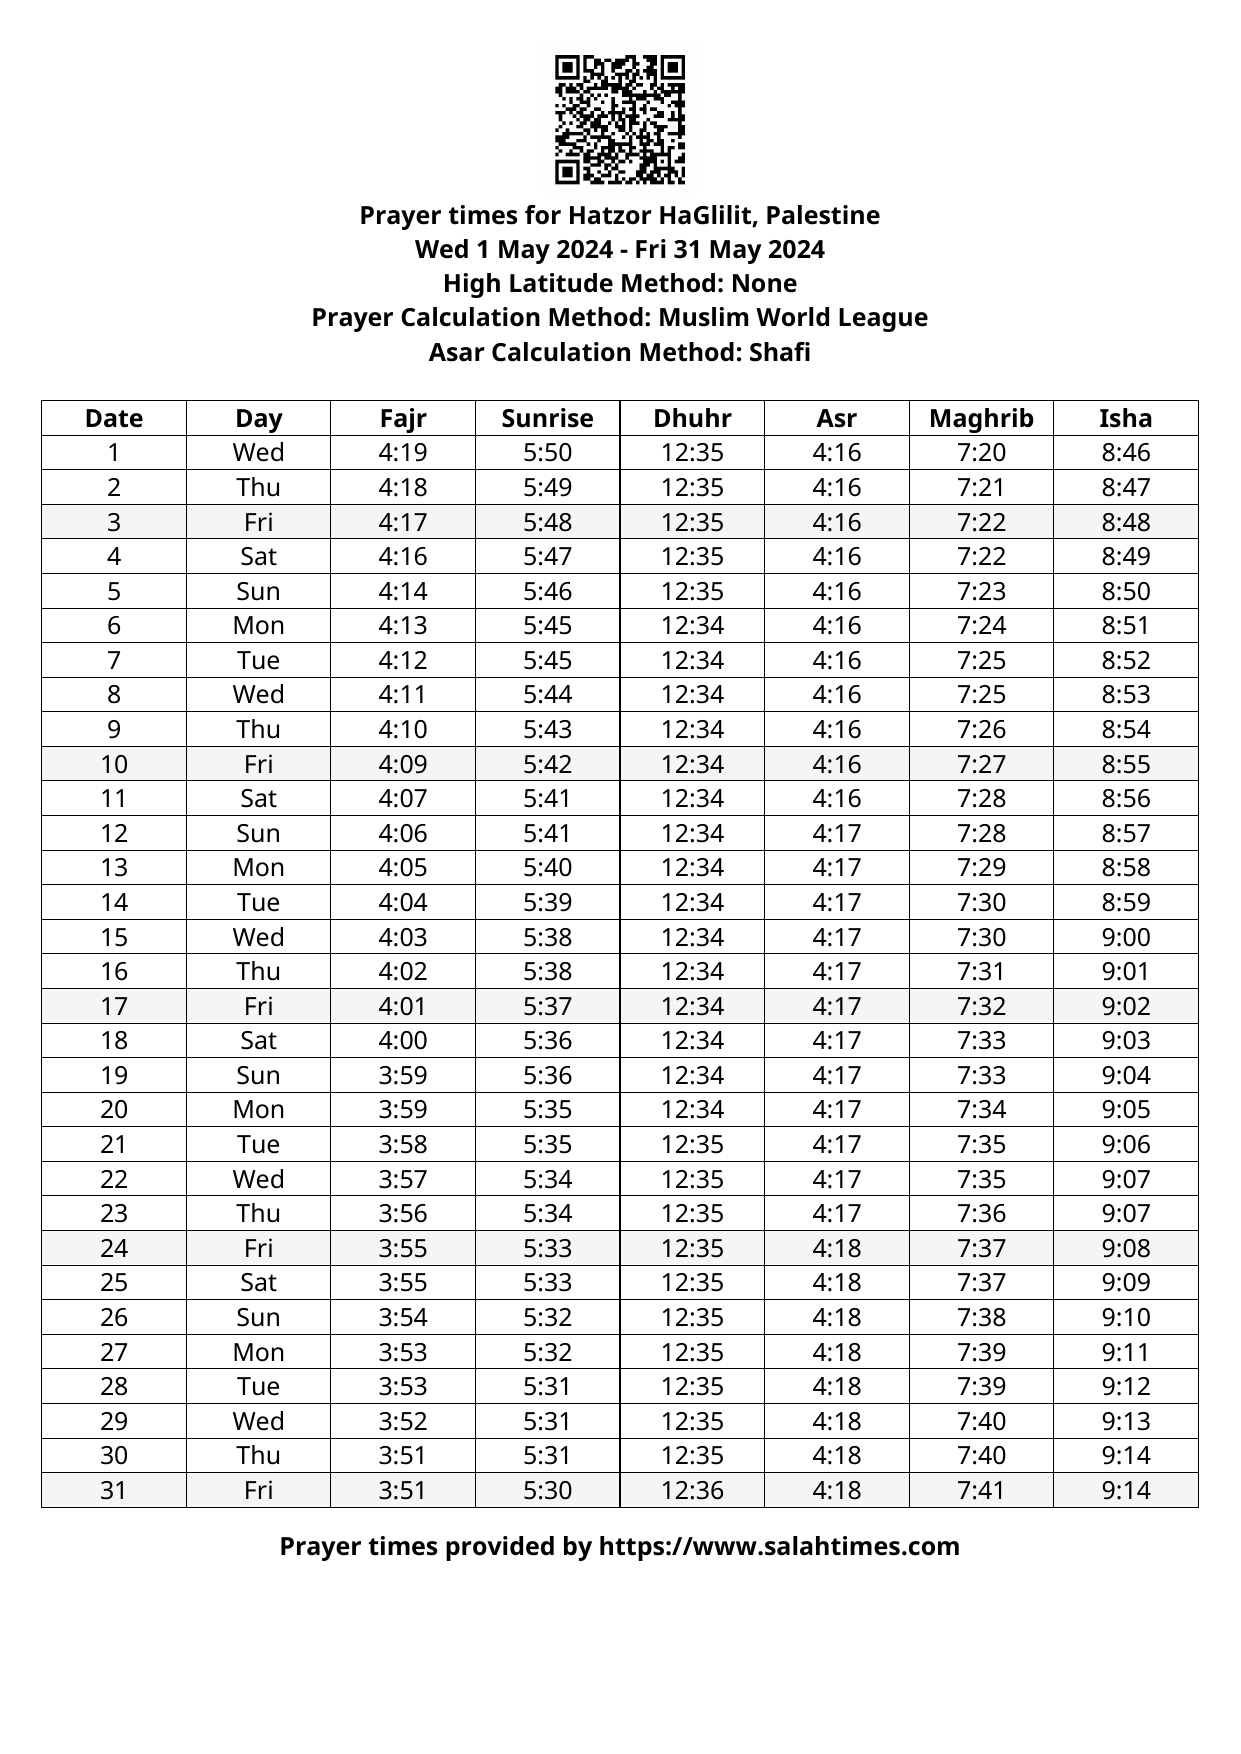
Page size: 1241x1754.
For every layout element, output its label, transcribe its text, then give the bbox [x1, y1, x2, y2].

table_cell 3:59 [331, 1093, 475, 1126]
table_cell 8:46 [1054, 436, 1198, 469]
table_cell 7:39 [910, 1369, 1053, 1403]
table_cell 12:35 [621, 1162, 764, 1195]
table_cell 4:18 [765, 1266, 909, 1299]
table_cell 4:16 [765, 574, 909, 607]
table_cell 5:47 [476, 539, 619, 573]
table_cell Sat [187, 539, 330, 573]
table_cell 5:36 [476, 1024, 619, 1057]
table_cell 7:41 [910, 1473, 1053, 1507]
table_cell 3:55 [331, 1231, 475, 1264]
table_cell 4:18 [765, 1404, 909, 1437]
table_cell Tue [187, 1369, 330, 1403]
table_cell 7:30 [910, 885, 1053, 919]
table_cell 5:32 [476, 1300, 619, 1334]
table_cell 9:06 [1054, 1127, 1198, 1161]
table_cell 7:24 [910, 609, 1053, 642]
table_cell 8:49 [1054, 539, 1198, 573]
table_cell 4:17 [765, 1127, 909, 1161]
table_header Isha [1054, 401, 1198, 434]
table_cell 5:31 [476, 1439, 619, 1472]
table_cell Tue [187, 1127, 330, 1161]
table_header Day [187, 401, 330, 434]
table_cell Fri [187, 505, 330, 538]
table_cell 4:16 [765, 470, 909, 504]
table_cell Sat [187, 1266, 330, 1299]
table_cell 12:36 [621, 1473, 764, 1507]
table_cell 5:33 [476, 1231, 619, 1264]
table_cell 5:34 [476, 1196, 619, 1230]
table_cell 9:14 [1054, 1473, 1198, 1507]
table_cell 5:33 [476, 1266, 619, 1299]
table_cell 30 [42, 1439, 186, 1472]
table_cell 12:35 [621, 1196, 764, 1230]
table_header Asr [765, 401, 909, 434]
table_cell 7:33 [910, 1024, 1053, 1057]
table_cell 12:34 [621, 747, 764, 780]
table_cell 4:16 [765, 712, 909, 746]
table_cell 3:54 [331, 1300, 475, 1334]
table_cell 9:04 [1054, 1058, 1198, 1092]
table_cell 4:17 [331, 505, 475, 538]
table_cell 5:50 [476, 436, 619, 469]
table_cell 7:23 [910, 574, 1053, 607]
table_cell 8 [42, 678, 186, 711]
table_cell Tue [187, 885, 330, 919]
table_cell 4:16 [765, 609, 909, 642]
table_cell 5:37 [476, 989, 619, 1022]
table_cell 27 [42, 1335, 186, 1368]
text Prayer times provided by https://www.salahtimes.com [42, 1528, 1198, 1563]
table_cell 12:35 [621, 1369, 764, 1403]
table_cell 12:34 [621, 1093, 764, 1126]
table_cell 31 [42, 1473, 186, 1507]
table_cell 1 [42, 436, 186, 469]
table_cell 9:00 [1054, 920, 1198, 953]
table_cell Tue [187, 643, 330, 677]
table_cell 9:13 [1054, 1404, 1198, 1437]
table_cell 7:26 [910, 712, 1053, 746]
table_cell Fri [187, 989, 330, 1022]
table_cell Thu [187, 1196, 330, 1230]
table_cell 9:11 [1054, 1335, 1198, 1368]
table_cell 3:53 [331, 1369, 475, 1403]
table_cell 7:22 [910, 505, 1053, 538]
table_cell Wed [187, 436, 330, 469]
table_cell Wed [187, 678, 330, 711]
table_cell Wed [187, 1162, 330, 1195]
table_cell 7:34 [910, 1093, 1053, 1126]
table_cell 8:53 [1054, 678, 1198, 711]
table_cell 8:56 [1054, 781, 1198, 815]
table_cell 8:54 [1054, 712, 1198, 746]
table_cell 9:12 [1054, 1369, 1198, 1403]
table_cell 7:36 [910, 1196, 1053, 1230]
table_cell 15 [42, 920, 186, 953]
table_cell 12:34 [621, 678, 764, 711]
table_cell 4:16 [765, 747, 909, 780]
table_cell 4:09 [331, 747, 475, 780]
table_cell 4:18 [765, 1300, 909, 1334]
table_cell 5:44 [476, 678, 619, 711]
table_cell 4:00 [331, 1024, 475, 1057]
table_cell 8:59 [1054, 885, 1198, 919]
table_cell Mon [187, 851, 330, 884]
table_cell 9:08 [1054, 1231, 1198, 1264]
text Wed 1 May 2024 - Fri 31 May 2024 [42, 232, 1198, 266]
table_cell 3:51 [331, 1439, 475, 1472]
table_cell 12:34 [621, 781, 764, 815]
table_cell 7:25 [910, 678, 1053, 711]
table_cell 28 [42, 1369, 186, 1403]
table_cell Mon [187, 609, 330, 642]
table_cell 12:35 [621, 1439, 764, 1472]
table_cell 4:17 [765, 1162, 909, 1195]
table_cell 5:49 [476, 470, 619, 504]
table_cell 4:01 [331, 989, 475, 1022]
table_cell 12:35 [621, 539, 764, 573]
table_cell 4:18 [765, 1369, 909, 1403]
table_cell 12:35 [621, 574, 764, 607]
table_cell 4:16 [765, 781, 909, 815]
table_cell 7:29 [910, 851, 1053, 884]
table_cell 3 [42, 505, 186, 538]
table_cell 7:37 [910, 1266, 1053, 1299]
table_cell 9:10 [1054, 1300, 1198, 1334]
table_cell 4:18 [765, 1473, 909, 1507]
table_cell 18 [42, 1024, 186, 1057]
table_cell 3:55 [331, 1266, 475, 1299]
table_cell 8:48 [1054, 505, 1198, 538]
table_header Fajr [331, 401, 475, 434]
table_cell 22 [42, 1162, 186, 1195]
table_cell 4:12 [331, 643, 475, 677]
text Prayer Calculation Method: Muslim World League [42, 300, 1198, 334]
table_cell 8:47 [1054, 470, 1198, 504]
table_cell 12:35 [621, 1335, 764, 1368]
table_cell 8:51 [1054, 609, 1198, 642]
table_cell 4:17 [765, 1024, 909, 1057]
table_cell 5:34 [476, 1162, 619, 1195]
table_cell 11 [42, 781, 186, 815]
table_cell Sun [187, 574, 330, 607]
table_cell 4:17 [765, 1196, 909, 1230]
table_cell 7:33 [910, 1058, 1053, 1092]
table_cell 29 [42, 1404, 186, 1437]
table_cell 4:05 [331, 851, 475, 884]
table_cell 4:06 [331, 816, 475, 849]
table_cell 3:58 [331, 1127, 475, 1161]
table_cell 2 [42, 470, 186, 504]
table_cell 8:57 [1054, 816, 1198, 849]
table_cell 5:30 [476, 1473, 619, 1507]
table_cell 19 [42, 1058, 186, 1092]
table_cell 12:34 [621, 851, 764, 884]
table_cell 12:35 [621, 505, 764, 538]
table_cell 5:41 [476, 781, 619, 815]
table_cell 7:35 [910, 1162, 1053, 1195]
table_cell Thu [187, 470, 330, 504]
table_cell 13 [42, 851, 186, 884]
table_cell 7:20 [910, 436, 1053, 469]
table_cell Sun [187, 1058, 330, 1092]
table_cell 9:07 [1054, 1196, 1198, 1230]
table_cell 24 [42, 1231, 186, 1264]
table_cell 5:31 [476, 1369, 619, 1403]
table_cell 12:35 [621, 1404, 764, 1437]
table_header Dhuhr [621, 401, 764, 434]
table_cell Thu [187, 954, 330, 988]
table_cell 4:11 [331, 678, 475, 711]
table_cell 5:31 [476, 1404, 619, 1437]
table_cell 4:18 [765, 1231, 909, 1264]
table_cell Mon [187, 1335, 330, 1368]
table_cell 4 [42, 539, 186, 573]
table_cell 12 [42, 816, 186, 849]
table_cell Fri [187, 1473, 330, 1507]
table_cell 8:55 [1054, 747, 1198, 780]
table_cell 4:17 [765, 816, 909, 849]
table_cell 4:02 [331, 954, 475, 988]
table_cell 9:01 [1054, 954, 1198, 988]
table_cell Sun [187, 816, 330, 849]
table_cell 7:35 [910, 1127, 1053, 1161]
table_cell 3:56 [331, 1196, 475, 1230]
text Asar Calculation Method: Shafi [42, 334, 1198, 368]
table_cell 3:59 [331, 1058, 475, 1092]
table_cell 10 [42, 747, 186, 780]
table_cell 12:35 [621, 436, 764, 469]
table_cell 12:35 [621, 1300, 764, 1334]
table_cell 4:17 [765, 885, 909, 919]
table_cell 4:18 [331, 470, 475, 504]
table_cell 5:35 [476, 1093, 619, 1126]
table_cell 5:40 [476, 851, 619, 884]
table_cell 4:04 [331, 885, 475, 919]
table_cell 9:05 [1054, 1093, 1198, 1126]
table_cell 4:17 [765, 954, 909, 988]
table_cell Wed [187, 1404, 330, 1437]
table_cell 5:46 [476, 574, 619, 607]
table_cell 4:03 [331, 920, 475, 953]
table_cell 4:16 [765, 678, 909, 711]
table_cell 7:21 [910, 470, 1053, 504]
table_cell 4:18 [765, 1439, 909, 1472]
table_cell Fri [187, 747, 330, 780]
picture [542, 41, 699, 198]
table_cell 12:35 [621, 1127, 764, 1161]
table_cell 4:17 [765, 989, 909, 1022]
table_cell 9:03 [1054, 1024, 1198, 1057]
table_cell 14 [42, 885, 186, 919]
table_cell 4:19 [331, 436, 475, 469]
table_cell 5:39 [476, 885, 619, 919]
table_cell 7:28 [910, 781, 1053, 815]
table_cell Sat [187, 1024, 330, 1057]
table_cell 4:16 [765, 505, 909, 538]
table_cell 7:25 [910, 643, 1053, 677]
table_cell 4:16 [765, 539, 909, 573]
table_cell 5:45 [476, 643, 619, 677]
table_cell 7:38 [910, 1300, 1053, 1334]
table_cell 5:42 [476, 747, 619, 780]
table_cell 12:34 [621, 816, 764, 849]
table_cell 8:52 [1054, 643, 1198, 677]
table_cell 12:34 [621, 885, 764, 919]
table_cell Fri [187, 1231, 330, 1264]
text High Latitude Method: None [42, 266, 1198, 300]
table_cell 7 [42, 643, 186, 677]
table_cell 12:34 [621, 643, 764, 677]
table_cell 5:43 [476, 712, 619, 746]
table_cell 6 [42, 609, 186, 642]
table_cell Sat [187, 781, 330, 815]
table_cell 12:34 [621, 989, 764, 1022]
table_cell Thu [187, 712, 330, 746]
table_cell 7:22 [910, 539, 1053, 573]
table_cell 12:34 [621, 1024, 764, 1057]
table_cell 7:37 [910, 1231, 1053, 1264]
table_cell 12:35 [621, 1231, 764, 1264]
table_cell 4:10 [331, 712, 475, 746]
table_cell 4:16 [765, 436, 909, 469]
table_header Sunrise [476, 401, 619, 434]
table_header Date [42, 401, 186, 434]
table_cell 3:57 [331, 1162, 475, 1195]
table_cell 4:17 [765, 1093, 909, 1126]
table_cell 5 [42, 574, 186, 607]
table_cell 3:51 [331, 1473, 475, 1507]
table_cell Thu [187, 1439, 330, 1472]
table_cell 4:17 [765, 920, 909, 953]
table_header Maghrib [910, 401, 1053, 434]
table_cell 5:41 [476, 816, 619, 849]
table_cell 8:50 [1054, 574, 1198, 607]
table_cell Sun [187, 1300, 330, 1334]
table_cell 7:40 [910, 1404, 1053, 1437]
table_cell 5:45 [476, 609, 619, 642]
table_cell 7:31 [910, 954, 1053, 988]
table_cell 9:14 [1054, 1439, 1198, 1472]
text Prayer times for Hatzor HaGlilit, Palestine [42, 198, 1198, 232]
table_cell 4:13 [331, 609, 475, 642]
table_cell 12:34 [621, 1058, 764, 1092]
table_cell 5:38 [476, 954, 619, 988]
table_cell 4:17 [765, 1058, 909, 1092]
table_cell 7:30 [910, 920, 1053, 953]
table_cell 3:52 [331, 1404, 475, 1437]
table_cell 12:34 [621, 954, 764, 988]
table_cell 12:34 [621, 712, 764, 746]
table_cell 23 [42, 1196, 186, 1230]
table_cell 7:28 [910, 816, 1053, 849]
table_cell 21 [42, 1127, 186, 1161]
table_cell 8:58 [1054, 851, 1198, 884]
table_cell 5:38 [476, 920, 619, 953]
table_cell 25 [42, 1266, 186, 1299]
table_cell 9 [42, 712, 186, 746]
table_cell 4:17 [765, 851, 909, 884]
table_cell 7:40 [910, 1439, 1053, 1472]
table_cell 12:34 [621, 609, 764, 642]
table_cell 4:18 [765, 1335, 909, 1368]
table_cell 12:35 [621, 470, 764, 504]
table_cell 12:35 [621, 1266, 764, 1299]
table_cell 5:48 [476, 505, 619, 538]
table_cell 7:32 [910, 989, 1053, 1022]
table_cell 9:09 [1054, 1266, 1198, 1299]
table_cell Mon [187, 1093, 330, 1126]
table_cell 9:02 [1054, 989, 1198, 1022]
table_cell 20 [42, 1093, 186, 1126]
table_cell 7:27 [910, 747, 1053, 780]
table_cell Wed [187, 920, 330, 953]
table_cell 7:39 [910, 1335, 1053, 1368]
table_cell 26 [42, 1300, 186, 1334]
table_cell 5:36 [476, 1058, 619, 1092]
table_cell 17 [42, 989, 186, 1022]
table_cell 4:07 [331, 781, 475, 815]
table_cell 4:16 [765, 643, 909, 677]
table_cell 4:16 [331, 539, 475, 573]
table_cell 5:32 [476, 1335, 619, 1368]
table_cell 4:14 [331, 574, 475, 607]
table_cell 5:35 [476, 1127, 619, 1161]
table_cell 12:34 [621, 920, 764, 953]
table_cell 16 [42, 954, 186, 988]
table_cell 9:07 [1054, 1162, 1198, 1195]
table_cell 3:53 [331, 1335, 475, 1368]
